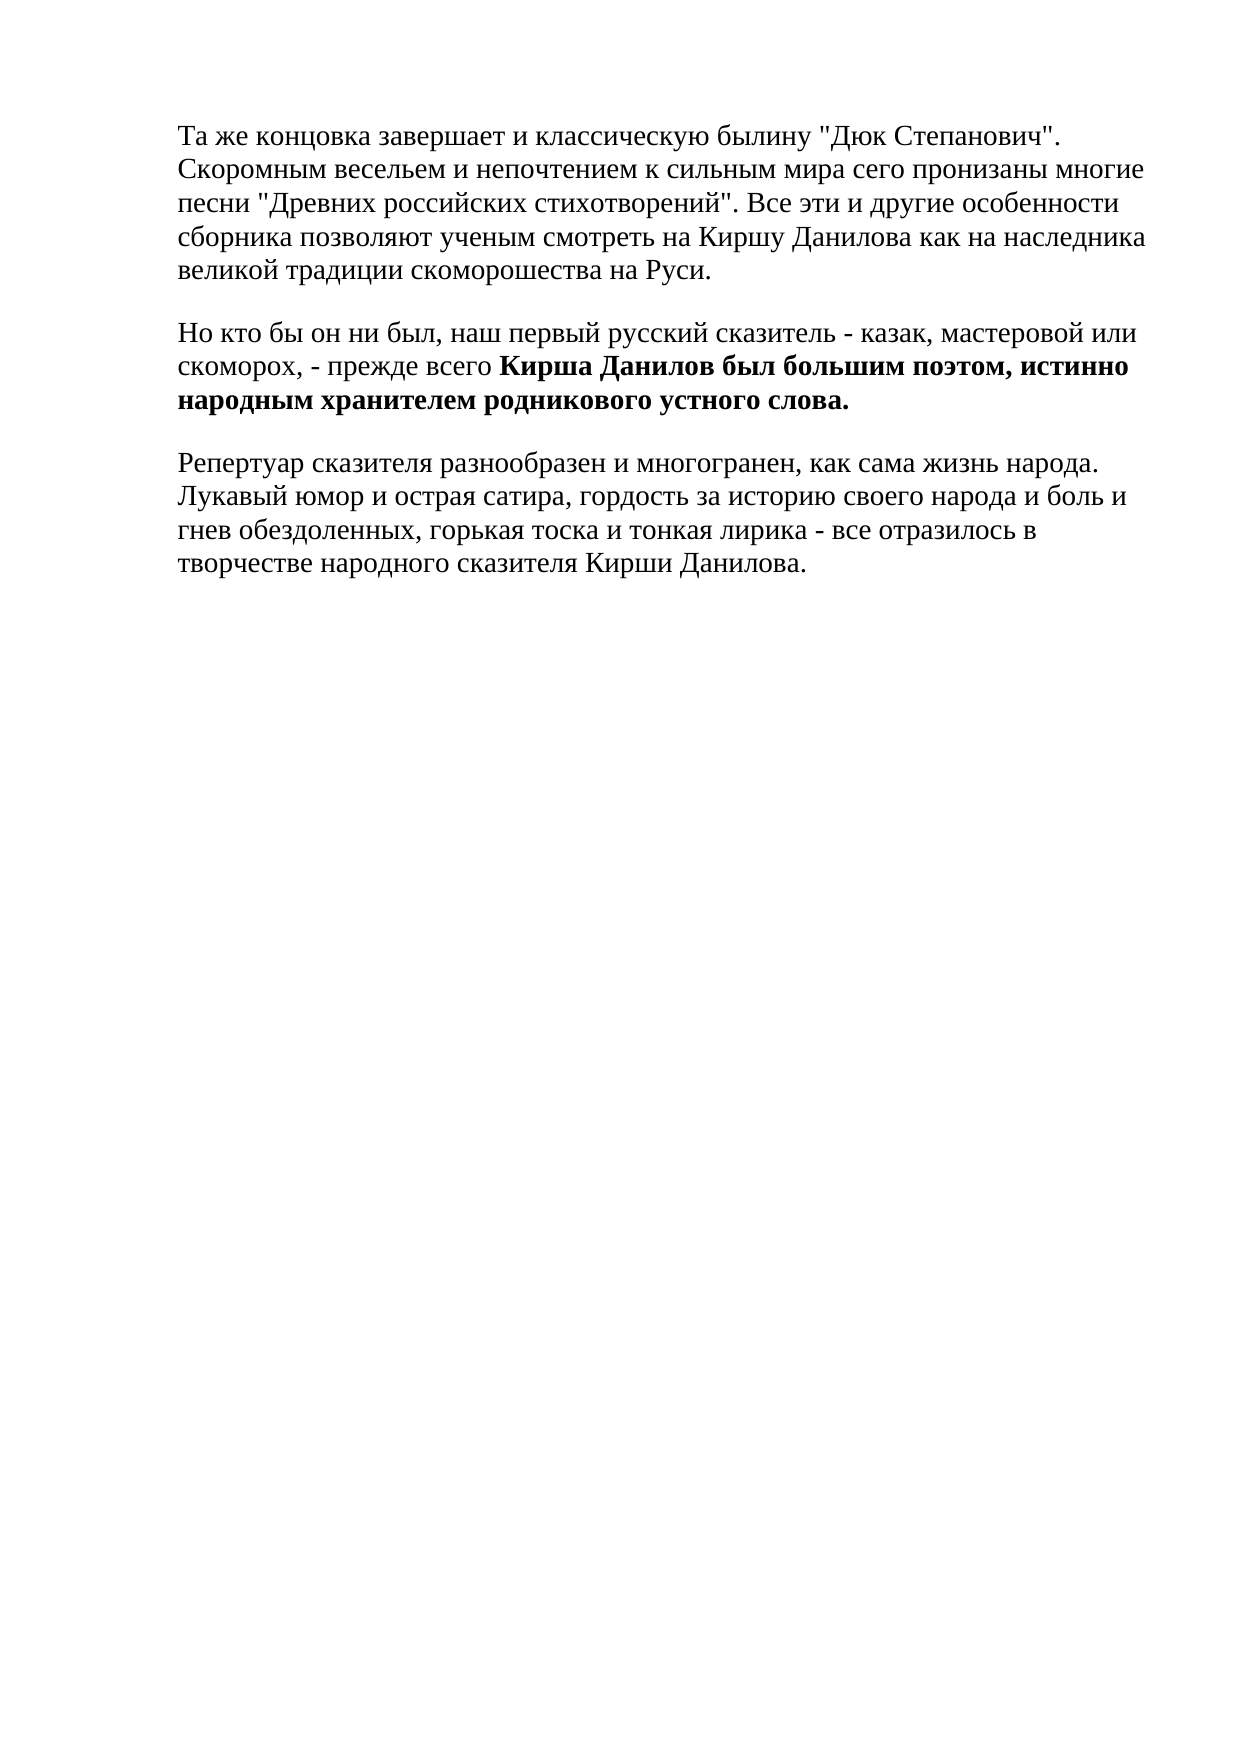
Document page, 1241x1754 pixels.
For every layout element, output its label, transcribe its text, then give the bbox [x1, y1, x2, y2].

text Та же концовка завершает и классическую былину "Дюк Степанович". Скоромным весельем и непочтением к сильным мира сего пронизаны многие песни "Древних российских стихотворений". Все эти и другие особенности сборника позволяют ученым смотреть на Киршу Данилова как на наследника великой традиции скоморошества на Руси. [177, 118, 1152, 286]
text Но кто бы он ни был, наш первый русский сказитель - казак, мастеровой или скоморох, - прежде всего Кирша Данилов был большим поэтом, истинно народным хранителем родникового устного слова. [177, 315, 1152, 416]
text Репертуар сказителя разнообразен и многогранен, как сама жизнь народа. Лукавый юмор и острая сатира, гордость за историю своего народа и боль и гнев обездоленных, горькая тоска и тонкая лирика - все отразилось в творчестве народного сказителя Кирши Данилова. [177, 445, 1152, 579]
